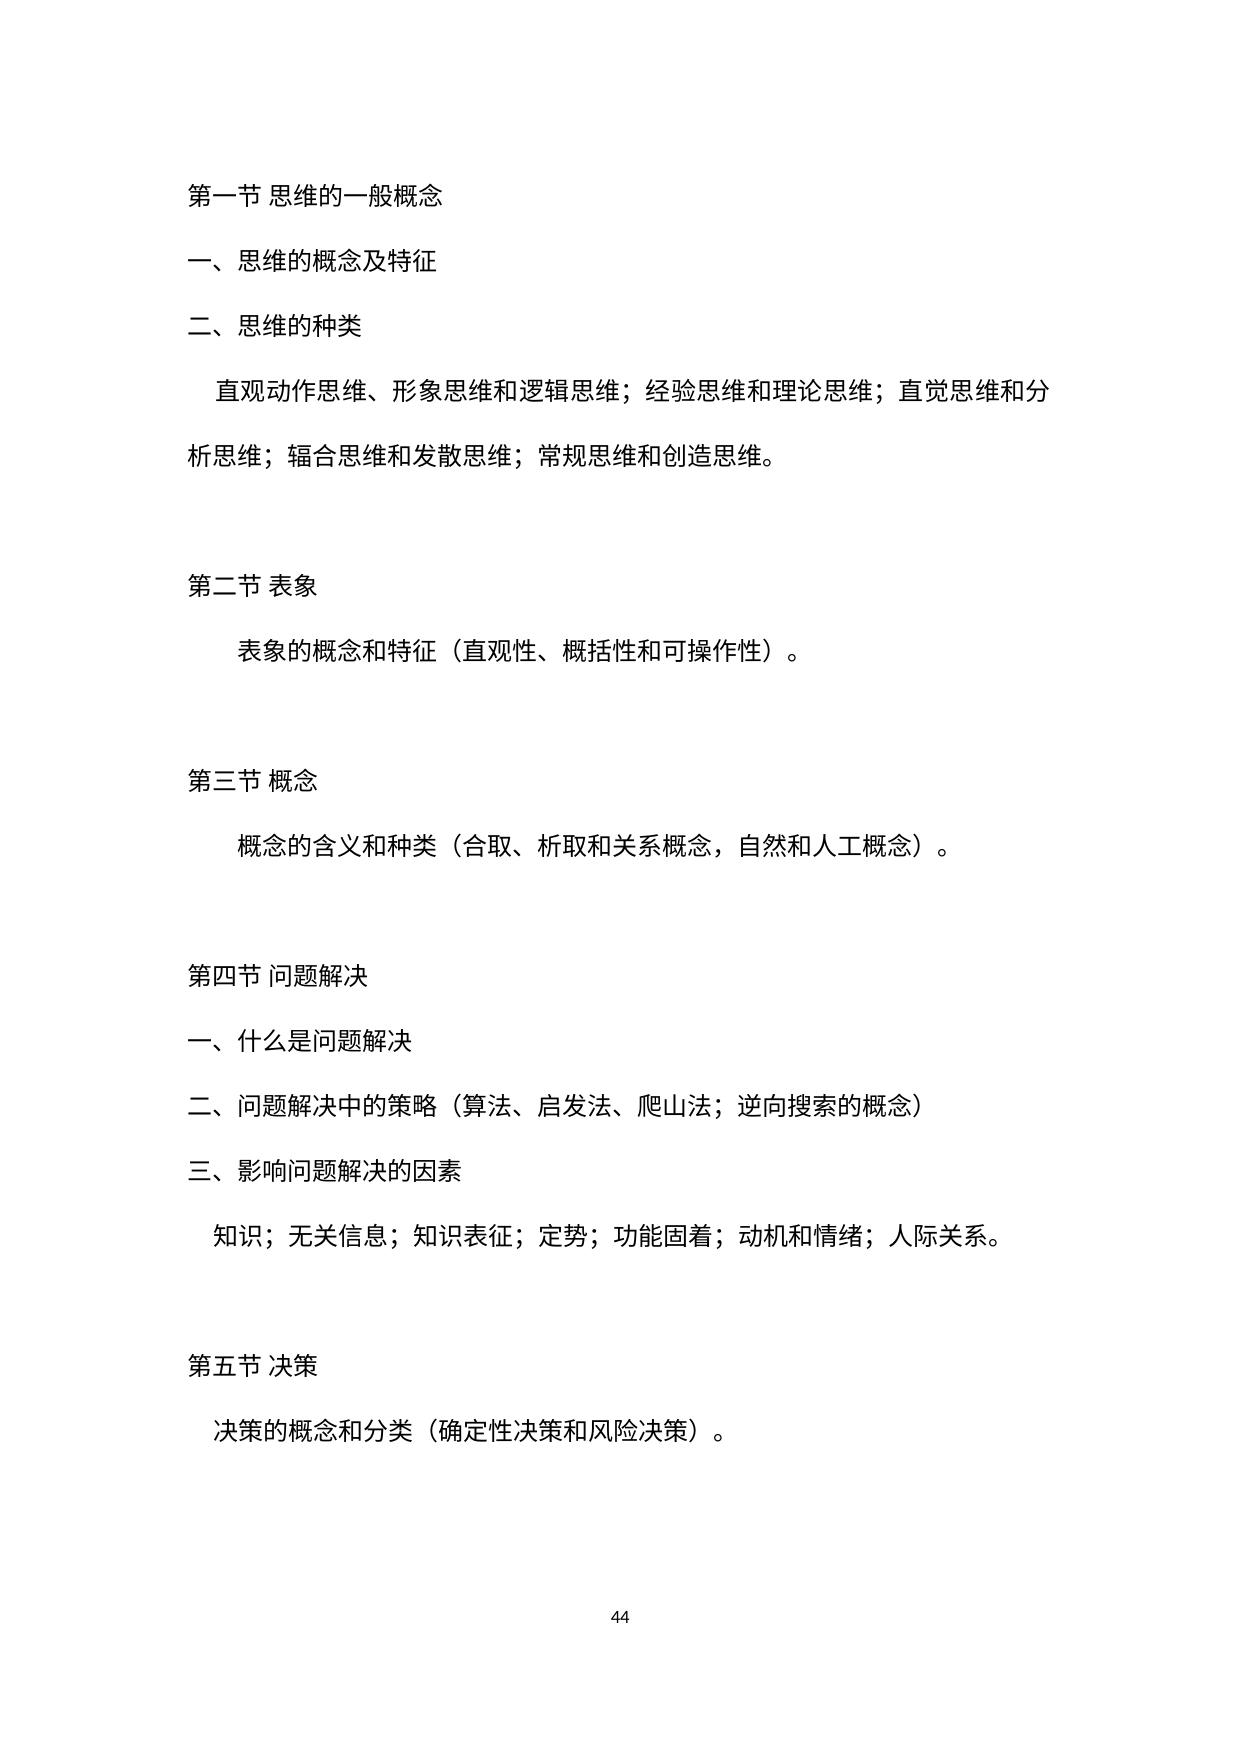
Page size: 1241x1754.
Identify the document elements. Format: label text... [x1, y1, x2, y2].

text 三、影响问题解决的因素 [187, 1137, 1053, 1202]
text 直观动作思维、形象思维和逻辑思维；经验思维和理论思维；直觉思维和分析思维；辐合思维和发散思维；常规思维和创造思维。 [187, 357, 1053, 487]
text 二、问题解决中的策略（算法、启发法、爬山法；逆向搜索的概念） [187, 1072, 1053, 1137]
text 第四节 问题解决 [187, 942, 1053, 1007]
text 一、思维的概念及特征 [187, 227, 1053, 292]
text 决策的概念和分类（确定性决策和风险决策）。 [187, 1397, 1053, 1462]
text 第二节 表象 [187, 552, 1053, 617]
text 第五节 决策 [187, 1332, 1053, 1397]
text 第三节 概念 [187, 747, 1053, 812]
text 二、思维的种类 [187, 292, 1053, 357]
text 表象的概念和特征（直观性、概括性和可操作性）。 [187, 617, 1053, 682]
text 知识；无关信息；知识表征；定势；功能固着；动机和情绪；人际关系。 [187, 1202, 1053, 1267]
text 概念的含义和种类（合取、析取和关系概念，自然和人工概念）。 [187, 812, 1053, 877]
text 一、什么是问题解决 [187, 1007, 1053, 1072]
text 第一节 思维的一般概念 [187, 162, 1053, 227]
